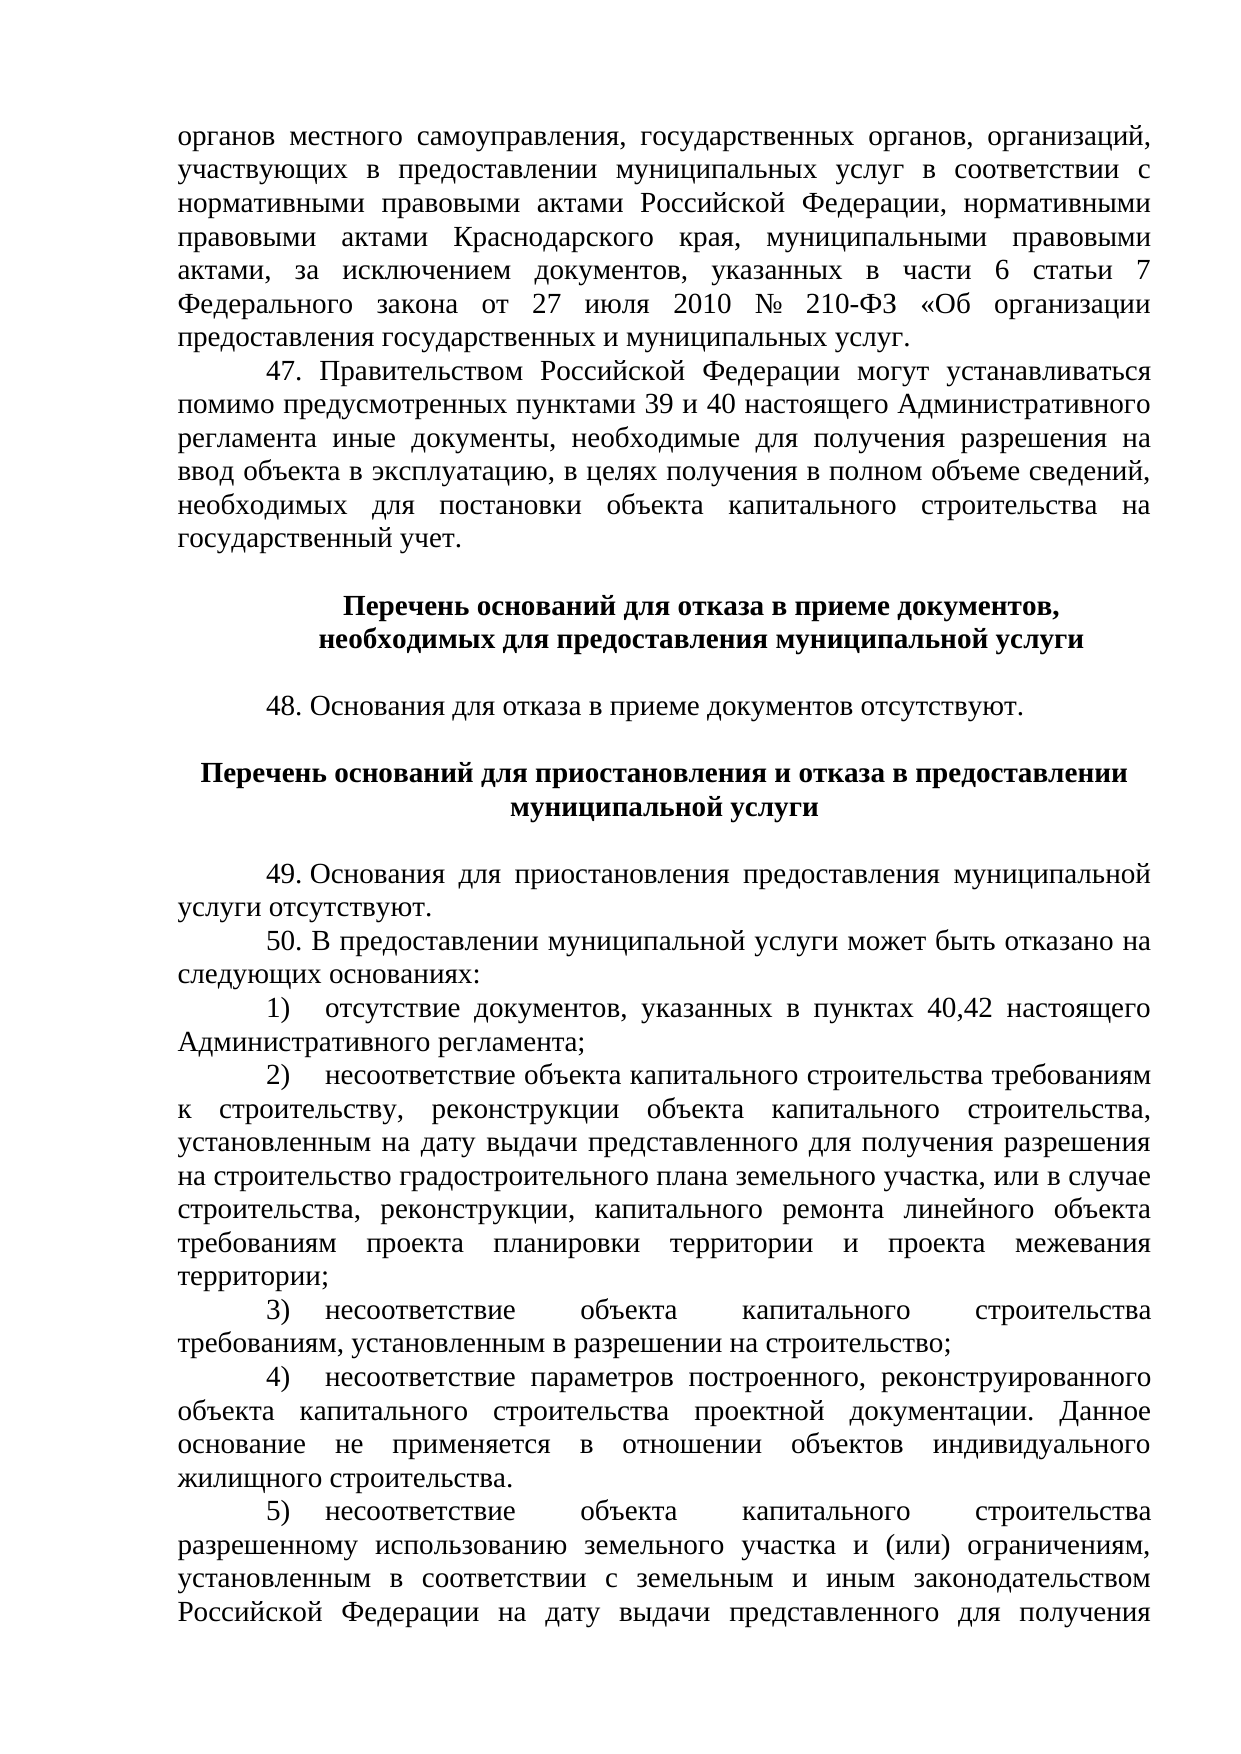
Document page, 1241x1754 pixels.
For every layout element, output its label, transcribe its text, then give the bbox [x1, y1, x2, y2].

text необходимых для предоставления муниципальной услуги [177, 621, 1152, 655]
text Перечень оснований для отказа в приеме документов, [177, 588, 1152, 621]
text 1) отсутствие документов, указанных в пунктах 40,42 настоящего Административного регламента; [177, 990, 1152, 1057]
text 47. Правительством Российской Федерации могут устанавливаться помимо предусмотренных пунктами 39 и 40 настоящего Административного регламента иные документы, необходимые для получения разрешения на ввод объекта в эксплуатацию, в целях получения в полном объеме сведений, необходимых для постановки объекта капитального строительства на государственный учет. [177, 353, 1152, 554]
text 49. Основания для приостановления предоставления муниципальной услуги отсутствуют. [177, 856, 1152, 923]
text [177, 118, 1152, 353]
text 3) несоответствие объекта капитального строительства требованиям, установленным в разрешении на строительство; [177, 1292, 1152, 1359]
text 4) несоответствие параметров построенного, реконструированного объекта капитального строительства проектной документации. Данное основание не применяется в отношении объектов индивидуального жилищного строительства. [177, 1359, 1152, 1493]
text Перечень оснований для приостановления и отказа в предоставлении муниципальной услуги [177, 755, 1152, 822]
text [177, 1493, 1152, 1627]
text 48. Основания для отказа в приеме документов отсутствуют. [177, 688, 1152, 722]
text 2) несоответствие объекта капитального строительства требованиям к строительству, реконструкции объекта капитального строительства, установленным на дату выдачи представленного для получения разрешения на строительство градостроительного плана земельного участка, или в случае строительства, реконструкции, капитального ремонта линейного объекта требованиям проекта планировки территории и проекта межевания территории; [177, 1057, 1152, 1292]
text 50. В предоставлении муниципальной услуги может быть отказано на следующих основаниях: [177, 923, 1152, 990]
